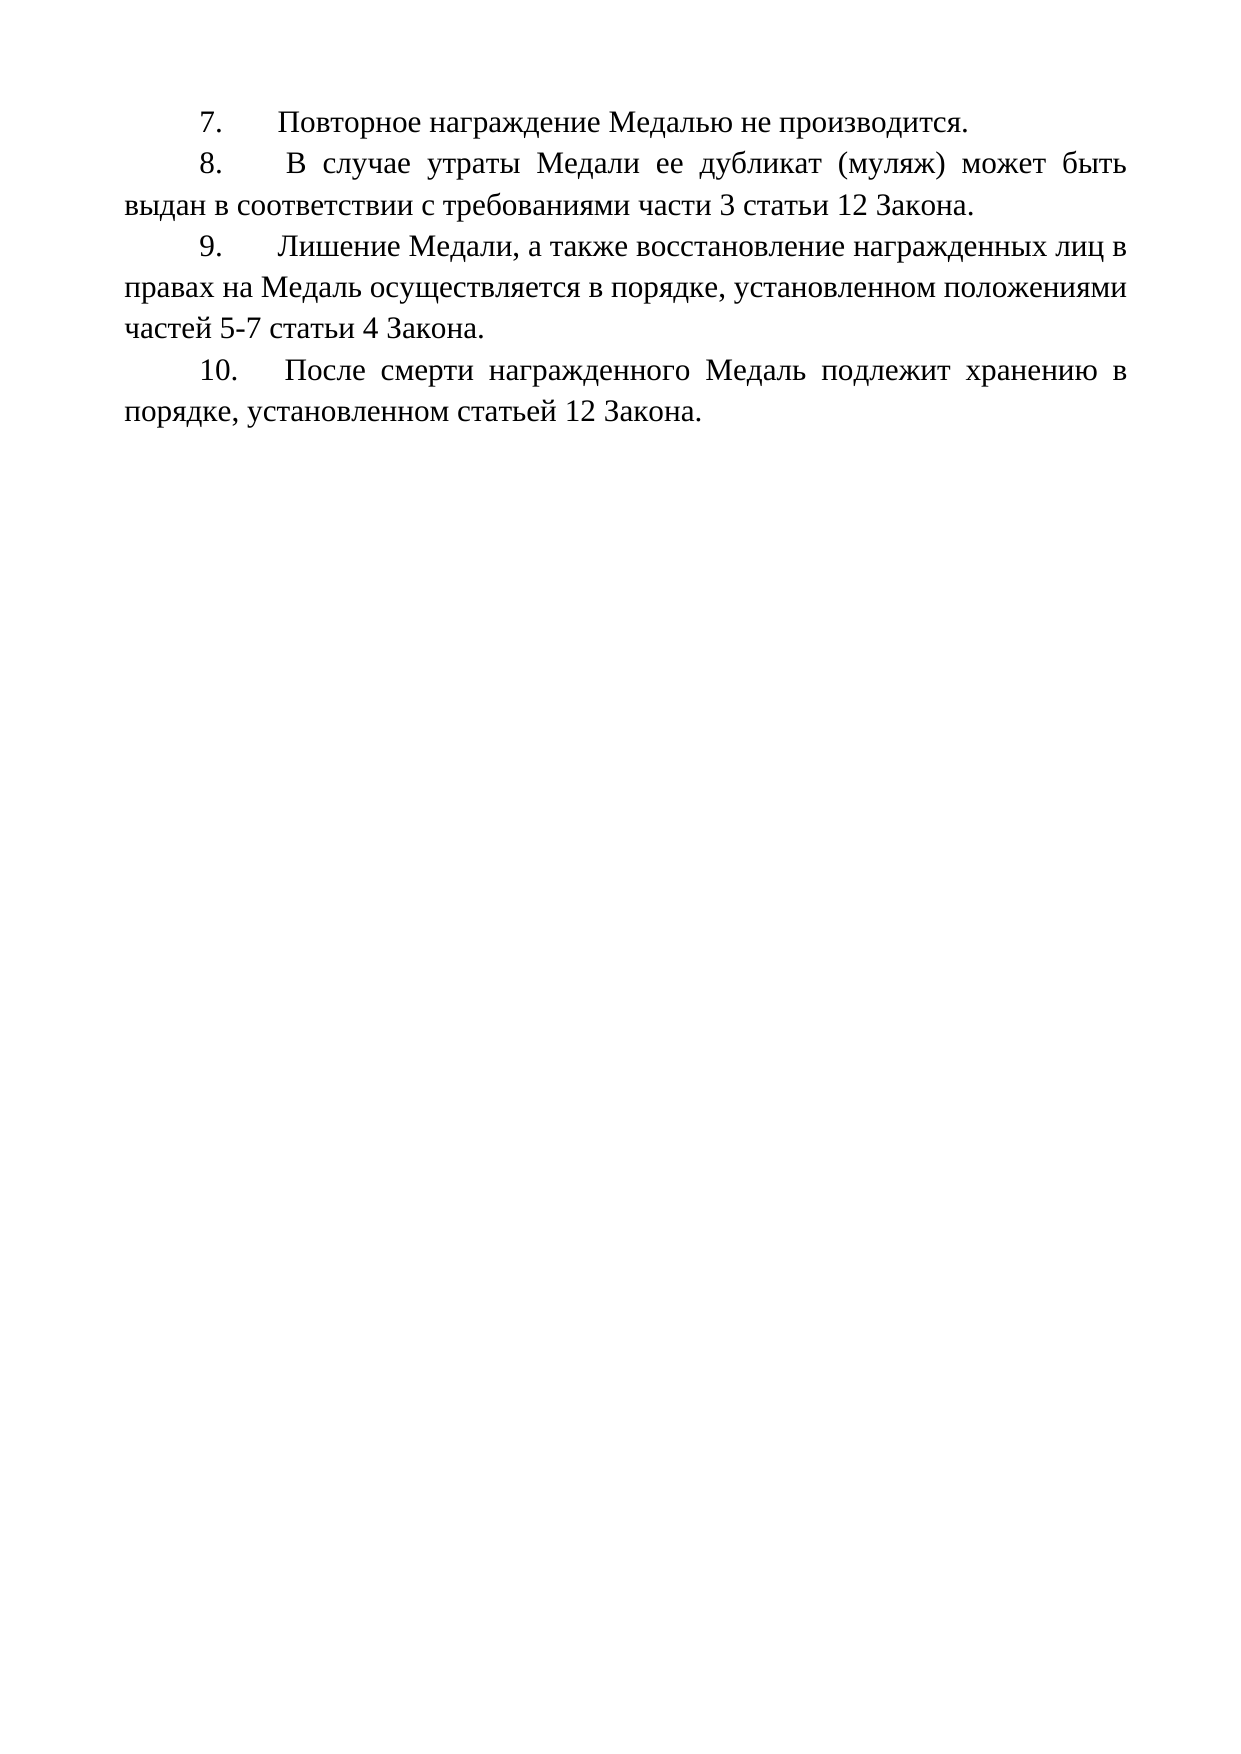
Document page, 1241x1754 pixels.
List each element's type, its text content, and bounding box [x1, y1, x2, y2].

list Повторное награждение Медалью не производится. [124, 103, 1130, 139]
list В случае утраты Медали ее дубликат (муляж) может быть выдан в соответствии с требованиями части 3 статьи 12 Закона. [124, 145, 1128, 222]
list Лишение Медали, а также восстановление награжденных лиц в правах на Медаль осуществляется в порядке, установленном положениями частей 5-7 статьи 4 Закона. [124, 227, 1128, 346]
list После смерти награжденного Медаль подлежит хранению в порядке, установленном статьей 12 Закона. [124, 351, 1128, 428]
